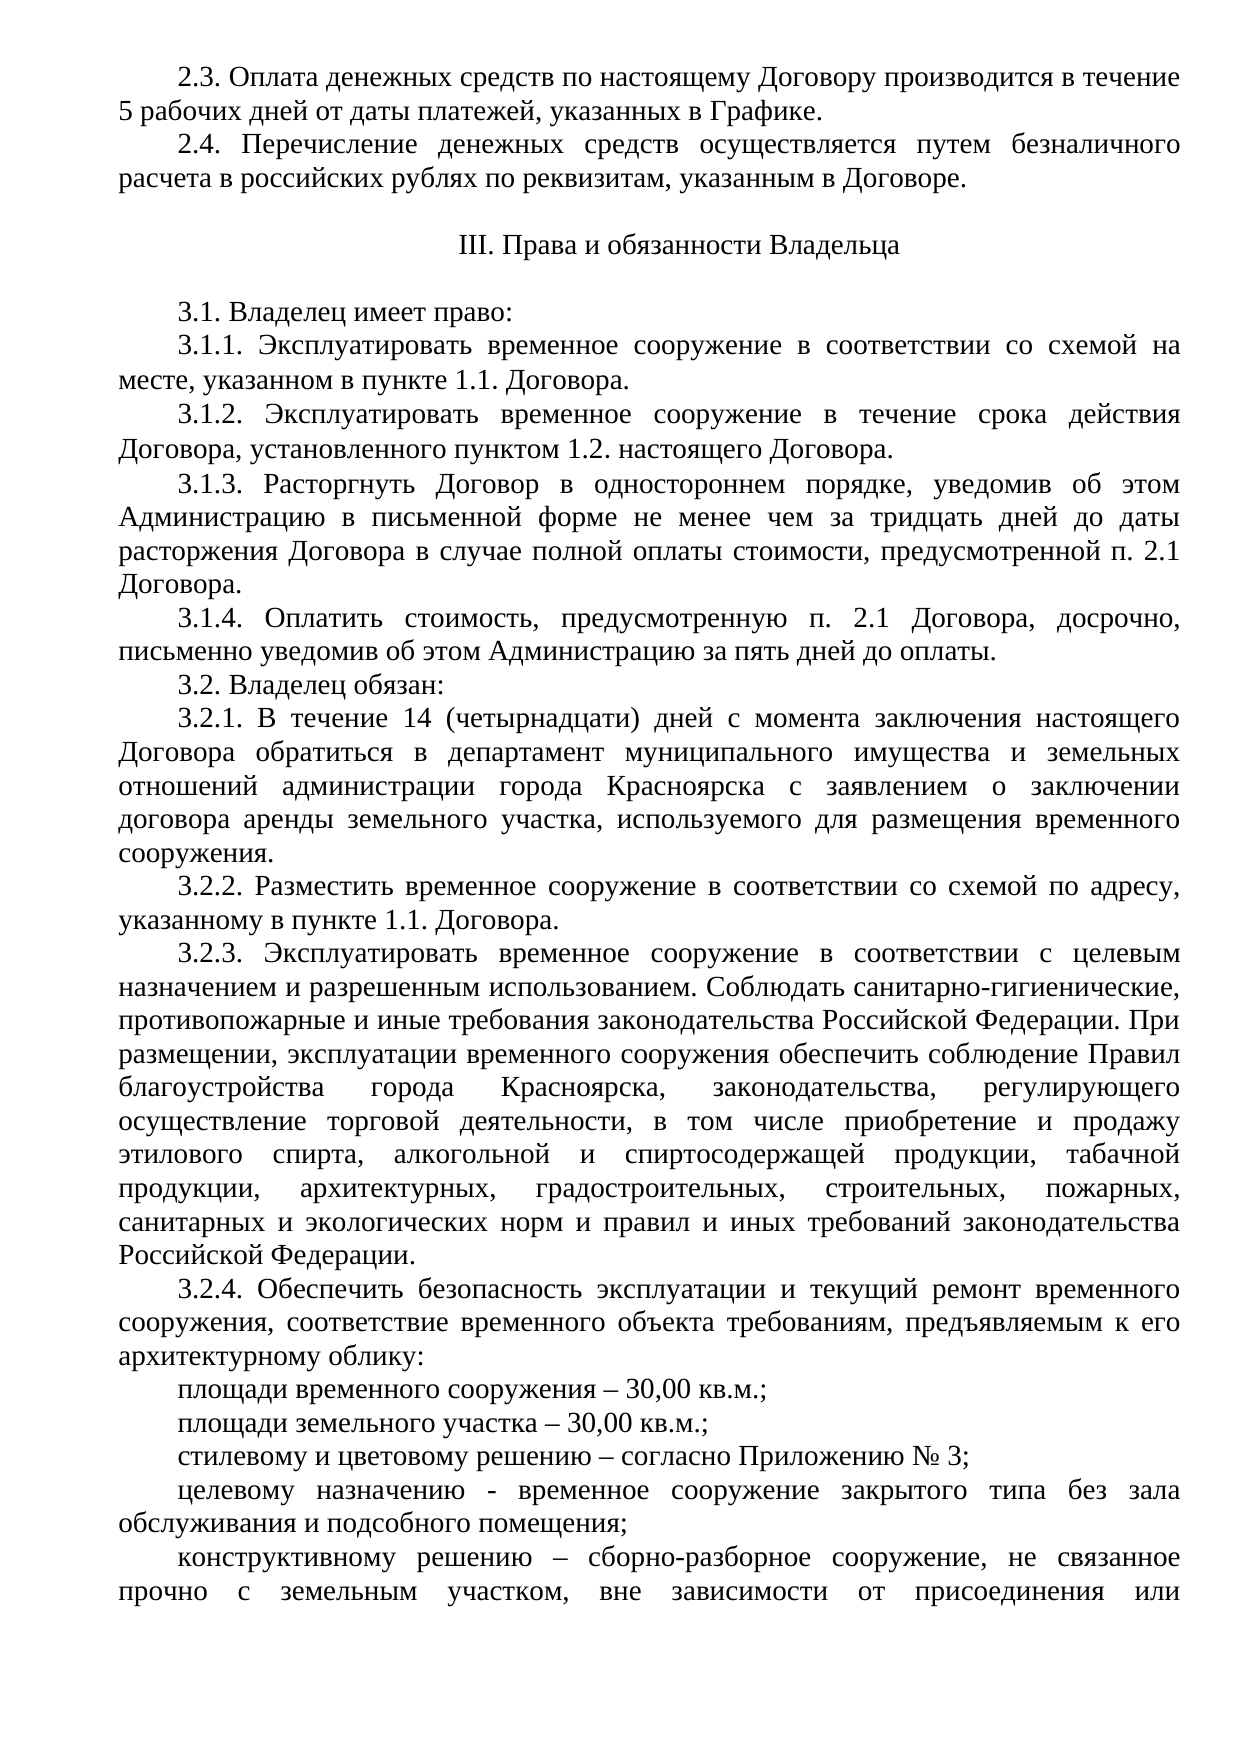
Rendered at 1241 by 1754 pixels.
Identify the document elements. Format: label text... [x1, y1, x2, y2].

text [118, 1539, 1181, 1606]
text III. Права и обязанности Владельца [118, 227, 1181, 260]
text 2.4. Перечисление денежных средств осуществляется путем безналичного расчета в российских рублях по реквизитам, указанным в Договоре. [118, 126, 1181, 193]
text 3.1.2. Эксплуатировать временное сооружение в течение срока действия Договора, установленного пунктом 1.2. настоящего Договора. [118, 397, 1181, 466]
text 3.2. Владелец обязан: [118, 667, 1181, 701]
text 3.2.1. В течение 14 (четырнадцати) дней с момента заключения настоящего Договора обратиться в департамент муниципального имущества и земельных отношений администрации города Красноярска с заявлением о заключении договора аренды земельного участка, используемого для размещения временного сооружения. [118, 701, 1181, 868]
text 3.1.3. Расторгнуть Договор в одностороннем порядке, уведомив об этом Администрацию в письменной форме не менее чем за тридцать дней до даты расторжения Договора в случае полной оплаты стоимости, предусмотренной п. 2.1 Договора. [118, 466, 1181, 600]
text 2.3. Оплата денежных средств по настоящему Договору производится в течение 5 рабочих дней от даты платежей, указанных в Графике. [118, 59, 1181, 126]
text площади земельного участка – 30,00 кв.м.; [118, 1405, 1181, 1438]
text 3.1.1. Эксплуатировать временное сооружение в соответствии со схемой на месте, указанном в пункте 1.1. Договора. [118, 327, 1181, 397]
text 3.1. Владелец имеет право: [118, 294, 1181, 327]
text 3.2.4. Обеспечить безопасность эксплуатации и текущий ремонт временного сооружения, соответствие временного объекта требованиям, предъявляемым к его архитектурному облику: [118, 1271, 1181, 1371]
text 3.2.3. Эксплуатировать временное сооружение в соответствии с целевым назначением и разрешенным использованием. Соблюдать санитарно-гигиенические, противопожарные и иные требования законодательства Российской Федерации. При размещении, эксплуатации временного сооружения обеспечить соблюдение Правил благоустройства города Красноярска, законодательства, регулирующего осуществление торговой деятельности, в том числе приобретение и продажу этилового спирта, алкогольной и спиртосодержащей продукции, табачной продукции, архитектурных, градостроительных, строительных, пожарных, санитарных и экологических норм и правил и иных требований законодательства Российской Федерации. [118, 935, 1181, 1271]
text целевому назначению - временное сооружение закрытого типа без зала обслуживания и подсобного помещения; [118, 1472, 1181, 1539]
text 3.1.4. Оплатить стоимость, предусмотренную п. 2.1 Договора, досрочно, письменно уведомив об этом Администрацию за пять дней до оплаты. [118, 600, 1181, 667]
text стилевому и цветовому решению – согласно Приложению № 3; [118, 1438, 1181, 1472]
text 3.2.2. Разместить временное сооружение в соответствии со схемой по адресу, указанному в пункте 1.1. Договора. [118, 868, 1181, 935]
text площади временного сооружения – 30,00 кв.м.; [118, 1371, 1181, 1405]
